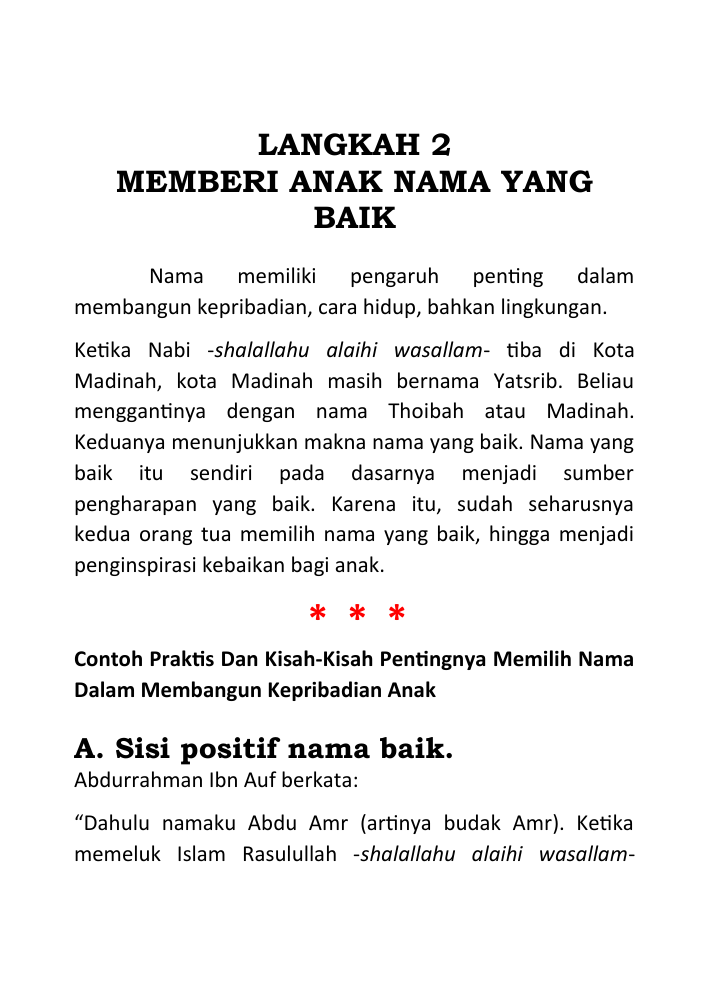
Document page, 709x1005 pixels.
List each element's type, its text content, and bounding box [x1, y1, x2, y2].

text LANGKAH 2 MEMBERI ANAK NAMA YANG BAIK [74, 126, 635, 236]
text Abdurrahman Ibn Auf berkata: [74, 765, 635, 793]
text * * * [74, 593, 635, 644]
text Ketika Nabi -shalallahu alaihi wasallam- tiba di Kota Madinah, kota Madinah masih bernama Yatsrib. Beliau menggantinya dengan nama Thoibah atau Madinah. Keduanya menunjukkan makna nama yang baik. Nama yang baik itu sendiri pada dasarnya menjadi sumber pengharapan yang baik. Karena itu, sudah seharusnya kedua orang tua memilih nama yang baik, hingga menjadi penginspirasi kebaikan bagi anak. [74, 335, 635, 578]
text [74, 808, 635, 867]
text A. Sisi positif nama baik. [74, 731, 635, 765]
text Contoh Praktis Dan Kisah-Kisah Pentingnya Memilih Nama Dalam Membangun Kepribadian Anak [74, 644, 635, 703]
text Nama memiliki pengaruh penting dalam membangun kepribadian, cara hidup, bahkan lingkungan. [74, 261, 635, 320]
